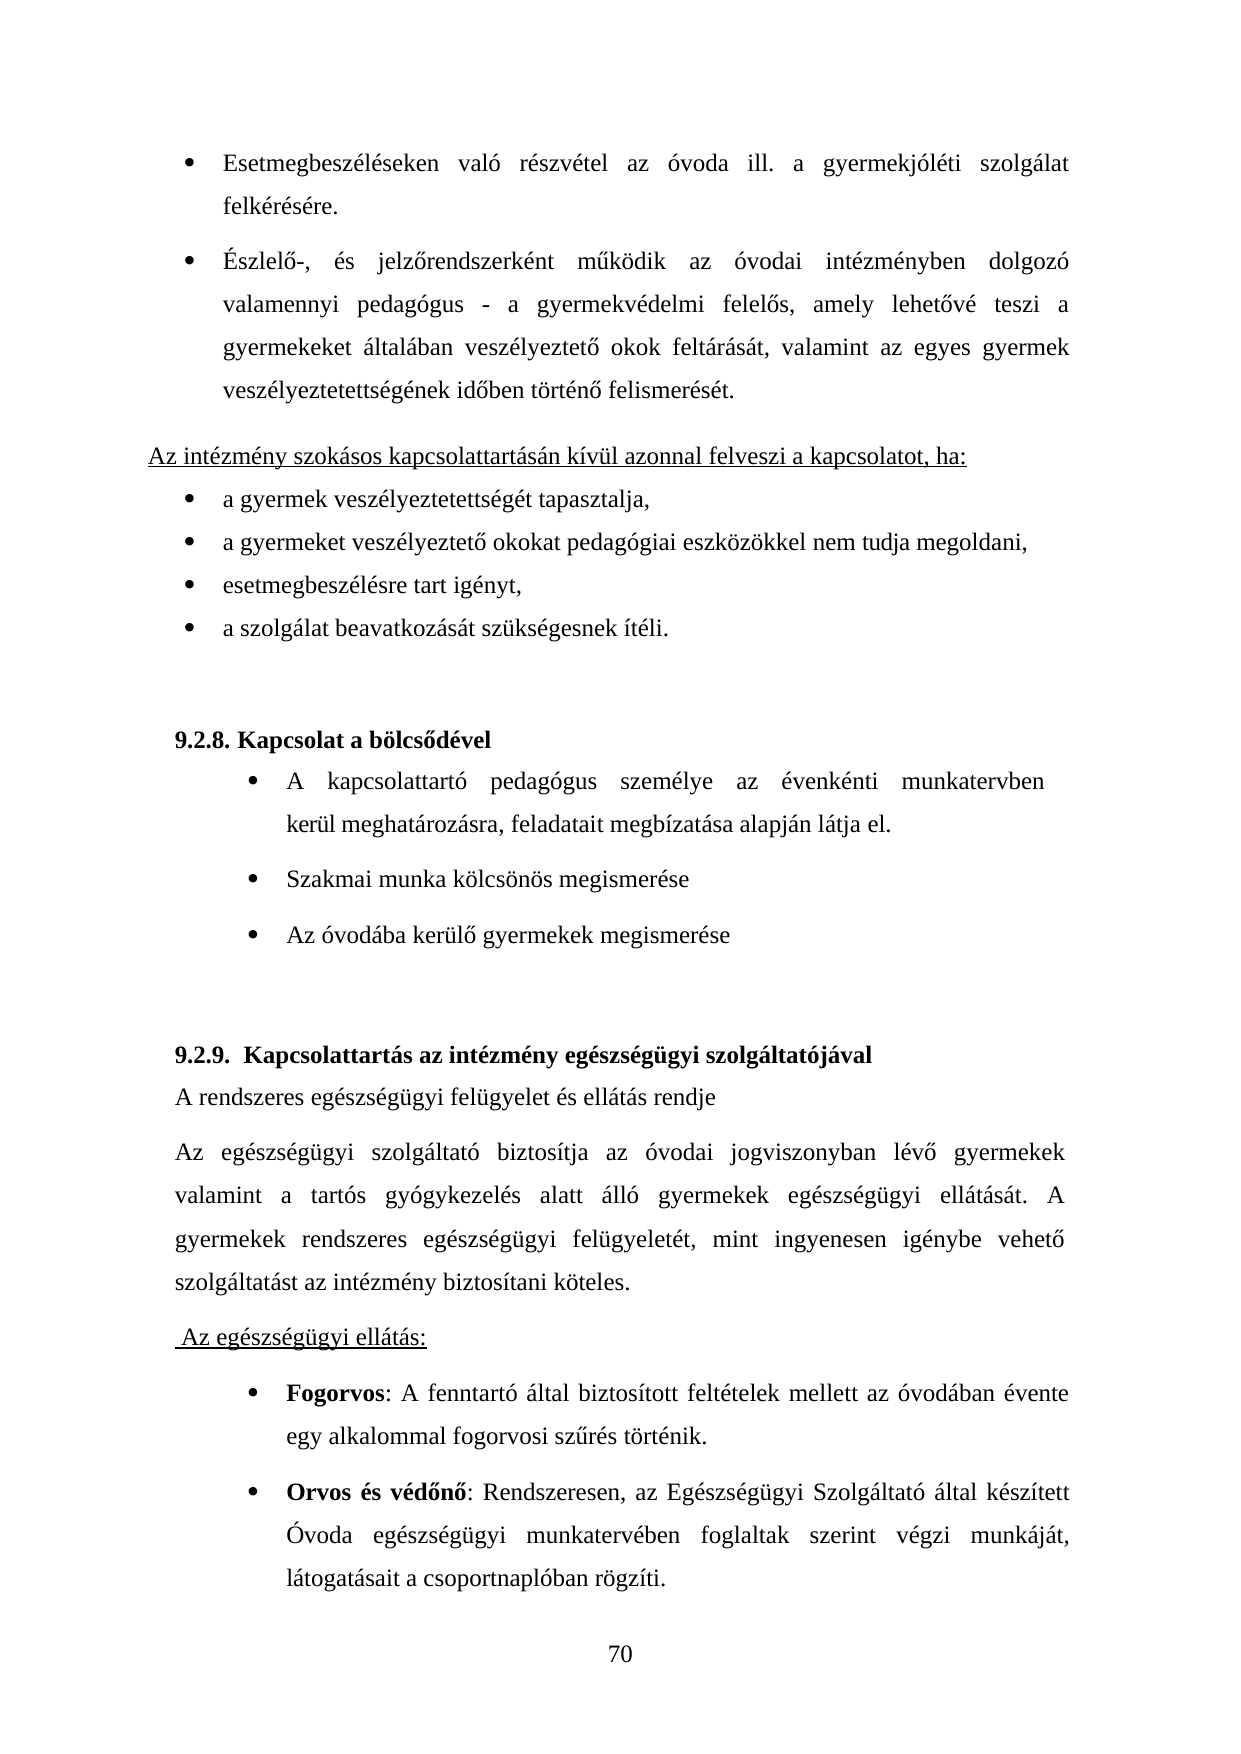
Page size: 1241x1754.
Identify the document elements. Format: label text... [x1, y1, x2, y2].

text A rendszeres egészségügyi felügyelet és ellátás rendje [174, 1082, 1093, 1111]
list a szolgálat beavatkozását szükségesnek ítéli. [185, 613, 1093, 642]
subtitle Kapcsolat a bölcsődével [174, 725, 1093, 753]
list Fogorvos: A fenntartó által biztosított feltételek mellett az óvodában évente egy alkalommal fogorvosi szűrés történik. [248, 1378, 1070, 1450]
list a gyermek veszélyeztetettségét tapasztalja, [185, 484, 1093, 513]
list Észlelő-, és jelzőrendszerként működik az óvodai intézményben dolgozó valamennyi pedagógus - a gyermekvédelmi felelős, amely lehetővé teszi a gyermekeket általában veszélyeztető okok feltárását, valamint az egyes gyermek veszélyeztetettségének időben történő felismerését. [185, 246, 1070, 404]
text Az egészségügyi szolgáltató biztosítja az óvodai jogviszonyban lévő gyermekek valamint a tartós gyógykezelés alatt álló gyermekek egészségügyi ellátását. A gyermekek rendszeres egészségügyi felügyeletét, mint ingyenesen igénybe vehető szolgáltatást az intézmény biztosítani köteles. [174, 1137, 1065, 1296]
list Esetmegbeszéléseken való részvétel az óvoda ill. a gyermekjóléti szolgálat felkérésére. [185, 148, 1070, 219]
subtitle Kapcsolattartás az intézmény egészségügyi szolgáltatójával [174, 1041, 1093, 1069]
list A kapcsolattartó pedagógus személye az évenkénti munkatervben kerül meghatározásra, feladatait megbízatása alapján látja el. [248, 766, 1070, 838]
list Az óvodába kerülő gyermekek megismerése [248, 920, 1093, 949]
text Az intézmény szokásos kapcsolattartásán kívül azonnal felveszi a kapcsolatot, ha: [148, 441, 1093, 470]
list Szakmai munka kölcsönös megismerése [248, 864, 1093, 893]
list a gyermeket veszélyeztető okokat pedagógiai eszközökkel nem tudja megoldani, [185, 527, 1071, 556]
text Az egészségügyi ellátás: [174, 1322, 1093, 1351]
list Orvos és védőnő: Rendszeresen, az Egészségügyi Szolgáltató által készített Óvoda egészségügyi munkatervében foglaltak szerint végzi munkáját, látogatásait a csoportnaplóban rögzíti. [248, 1477, 1070, 1592]
list esetmegbeszélésre tart igényt, [185, 570, 1093, 599]
